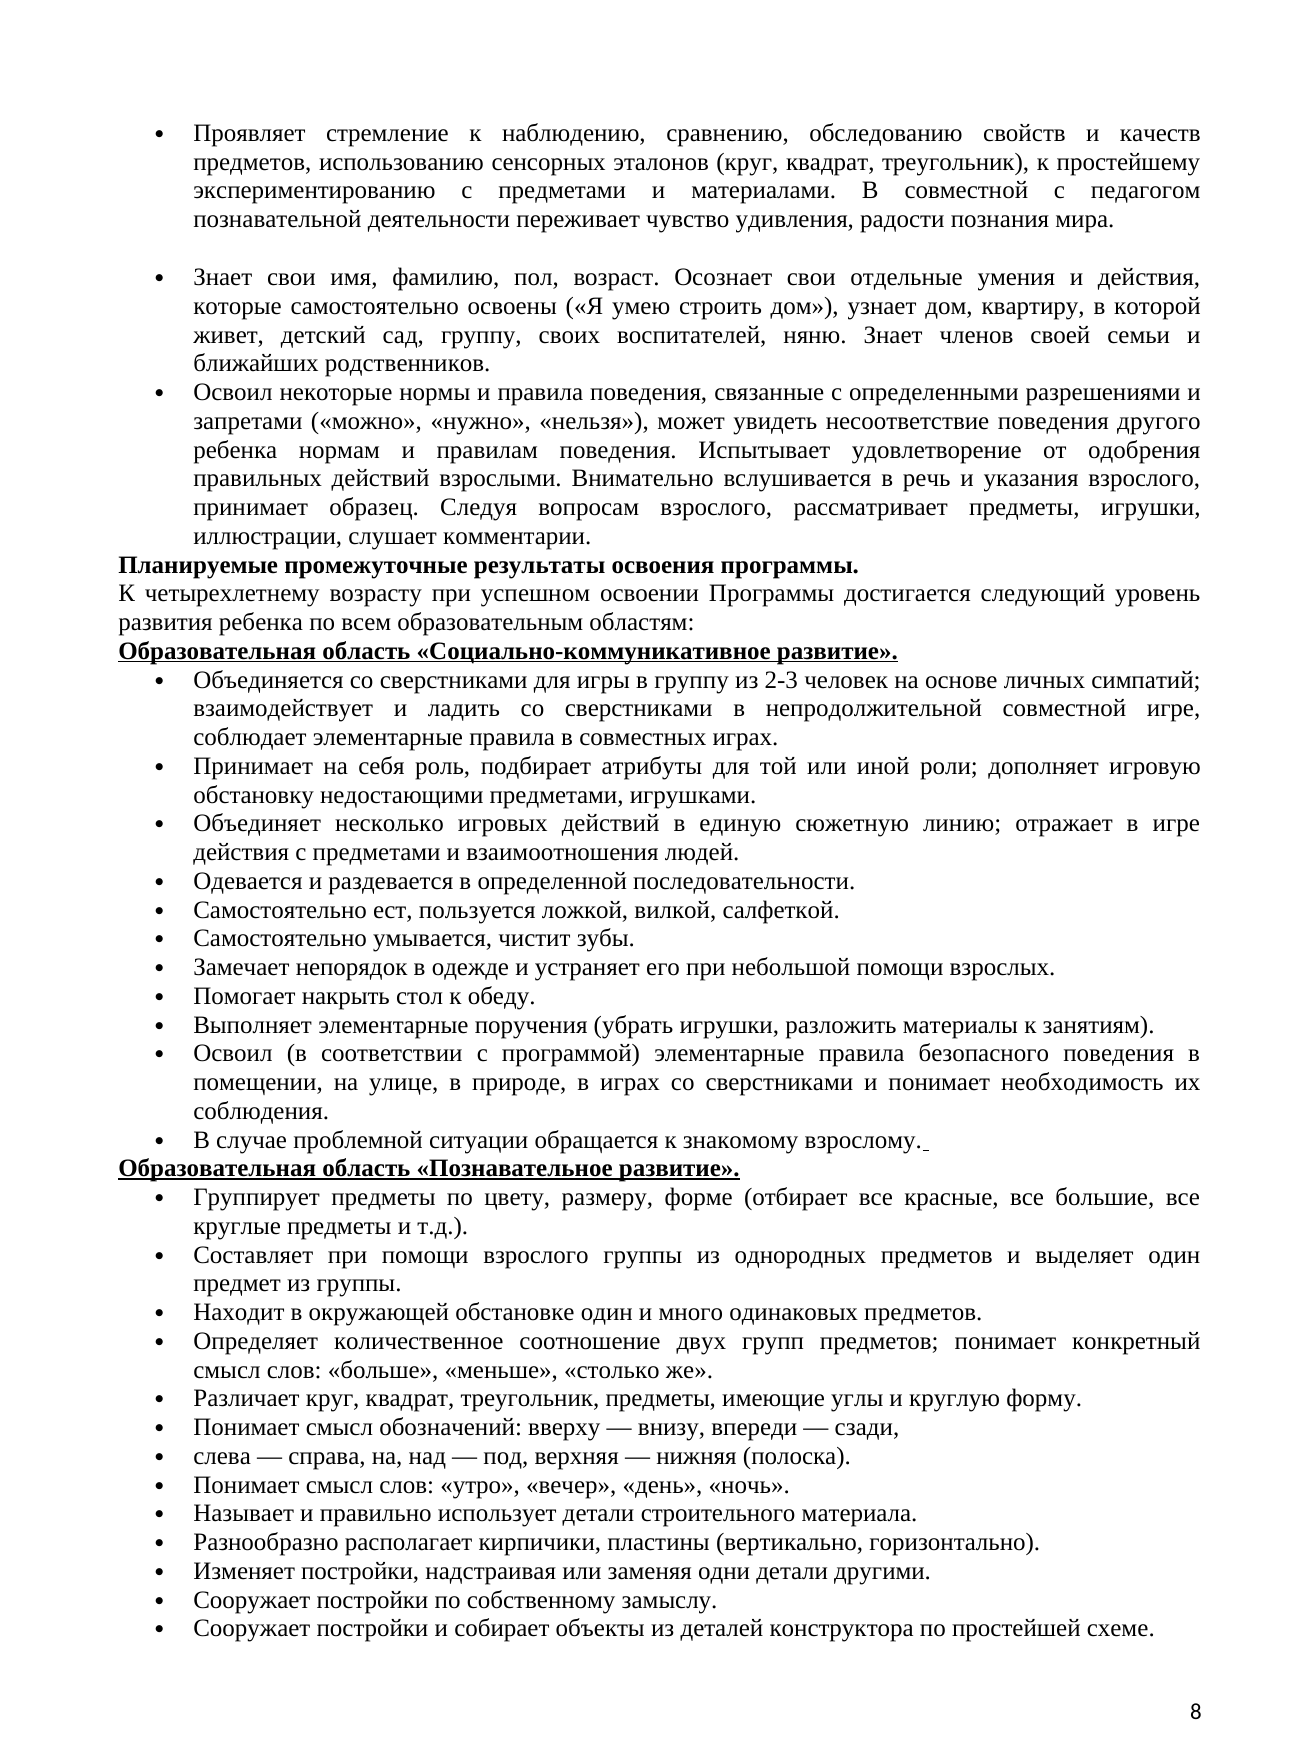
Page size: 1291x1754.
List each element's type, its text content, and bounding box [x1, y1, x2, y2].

list Освоил некоторые нормы и правила поведения, связанные с определенными разрешениями и запретами («можно», «нужно», «нельзя»), может увидеть несоответствие поведения другого ребенка нормам и правилам поведения. Испытывает удовлетворение от одобрения правильных действий взрослыми. Внимательно вслушивается в речь и указания взрослого, принимает образец. Следуя вопросам взрослого, рассматривает предметы, игрушки, иллюстрации, слушает комментарии. [156, 377, 1202, 550]
list Находит в окружающей обстановке один и много одинаковых предметов. [156, 1297, 1202, 1326]
list Понимает смысл обозначений: вверху — внизу, впереди — сзади, [156, 1412, 1202, 1441]
list Самостоятельно умывается, чистит зубы. [156, 923, 1202, 952]
list В случае проблемной ситуации обращается к знакомому взрослому. [156, 1125, 1202, 1153]
list Освоил (в соответствии с программой) элементарные правила безопасного поведения в помещении, на улице, в природе, в играх со сверстниками и понимает необходимость их соблюдения. [156, 1038, 1202, 1125]
text Планируемые промежуточные результаты освоения программы. [118, 550, 1202, 578]
list Замечает непорядок в одежде и устраняет его при небольшой помощи взрослых. [156, 952, 1202, 981]
list Понимает смысл слов: «утро», «вечер», «день», «ночь». [156, 1470, 1202, 1498]
list Изменяет постройки, надстраивая или заменяя одни детали другими. [156, 1556, 1202, 1585]
list Сооружает постройки по собственному замыслу. [156, 1585, 1202, 1613]
list Одевается и раздевается в определенной последовательности. [156, 866, 1202, 895]
list Принимает на себя роль, подбирает атрибуты для той или иной роли; дополняет игровую обстановку недостающими предметами, игрушками. [156, 751, 1202, 808]
list Сооружает постройки и собирает объекты из деталей конструктора по простейшей схеме. [156, 1613, 1202, 1642]
list Самостоятельно ест, пользуется ложкой, вилкой, салфеткой. [156, 895, 1202, 923]
list Проявляет стремление к наблюдению, сравнению, обследованию свойств и качеств предметов, использованию сенсорных эталонов (круг, квадрат, треугольник), к простейшему экспериментированию с предметами и материалами. В совместной с педагогом познавательной деятельности переживает чувство удивления, радости познания мира. [156, 118, 1202, 233]
list Группирует предметы по цвету, размеру, форме (отбирает все красные, все большие, все круглые предметы и т.д.). [156, 1182, 1202, 1240]
text К четырехлетнему возрасту при успешном освоении Программы достигается следующий уровень развития ребенка по всем образовательным областям: [118, 578, 1202, 636]
list Помогает накрыть стол к обеду. [156, 981, 1202, 1010]
list слева — справа, на, над — под, верхняя — нижняя (полоска). [156, 1441, 1202, 1470]
text Образовательная область «Социально-коммуникативное развитие». [118, 636, 1202, 665]
list Объединяет несколько игровых действий в единую сюжетную линию; отражает в игре действия с предметами и взаимоотношения людей. [156, 808, 1202, 866]
list Называет и правильно использует детали строительного материала. [156, 1498, 1202, 1527]
list Разнообразно располагает кирпичики, пластины (вертикально, горизонтально). [156, 1527, 1202, 1556]
list Различает круг, квадрат, треугольник, предметы, имеющие углы и круглую форму. [156, 1383, 1202, 1412]
list Объединяется со сверстниками для игры в группу из 2-3 человек на основе личных симпатий; взаимодействует и ладить со сверстниками в непродолжительной совместной игре, соблюдает элементарные правила в совместных играх. [156, 665, 1202, 751]
list Знает свои имя, фамилию, пол, возраст. Осознает свои отдельные умения и действия, которые самостоятельно освоены («Я умею строить дом»), узнает дом, квартиру, в которой живет, детский сад, группу, своих воспитателей, няню. Знает членов своей семьи и ближайших родственников. [156, 262, 1202, 377]
list Определяет количественное соотношение двух групп предметов; понимает конкретный смысл слов: «больше», «меньше», «столько же». [156, 1326, 1202, 1383]
text Образовательная область «Познавательное развитие». [118, 1153, 1202, 1182]
list Составляет при помощи взрослого группы из однородных предметов и выделяет один предмет из группы. [156, 1240, 1202, 1297]
list Выполняет элементарные поручения (убрать игрушки, разложить материалы к занятиям). [156, 1010, 1202, 1038]
